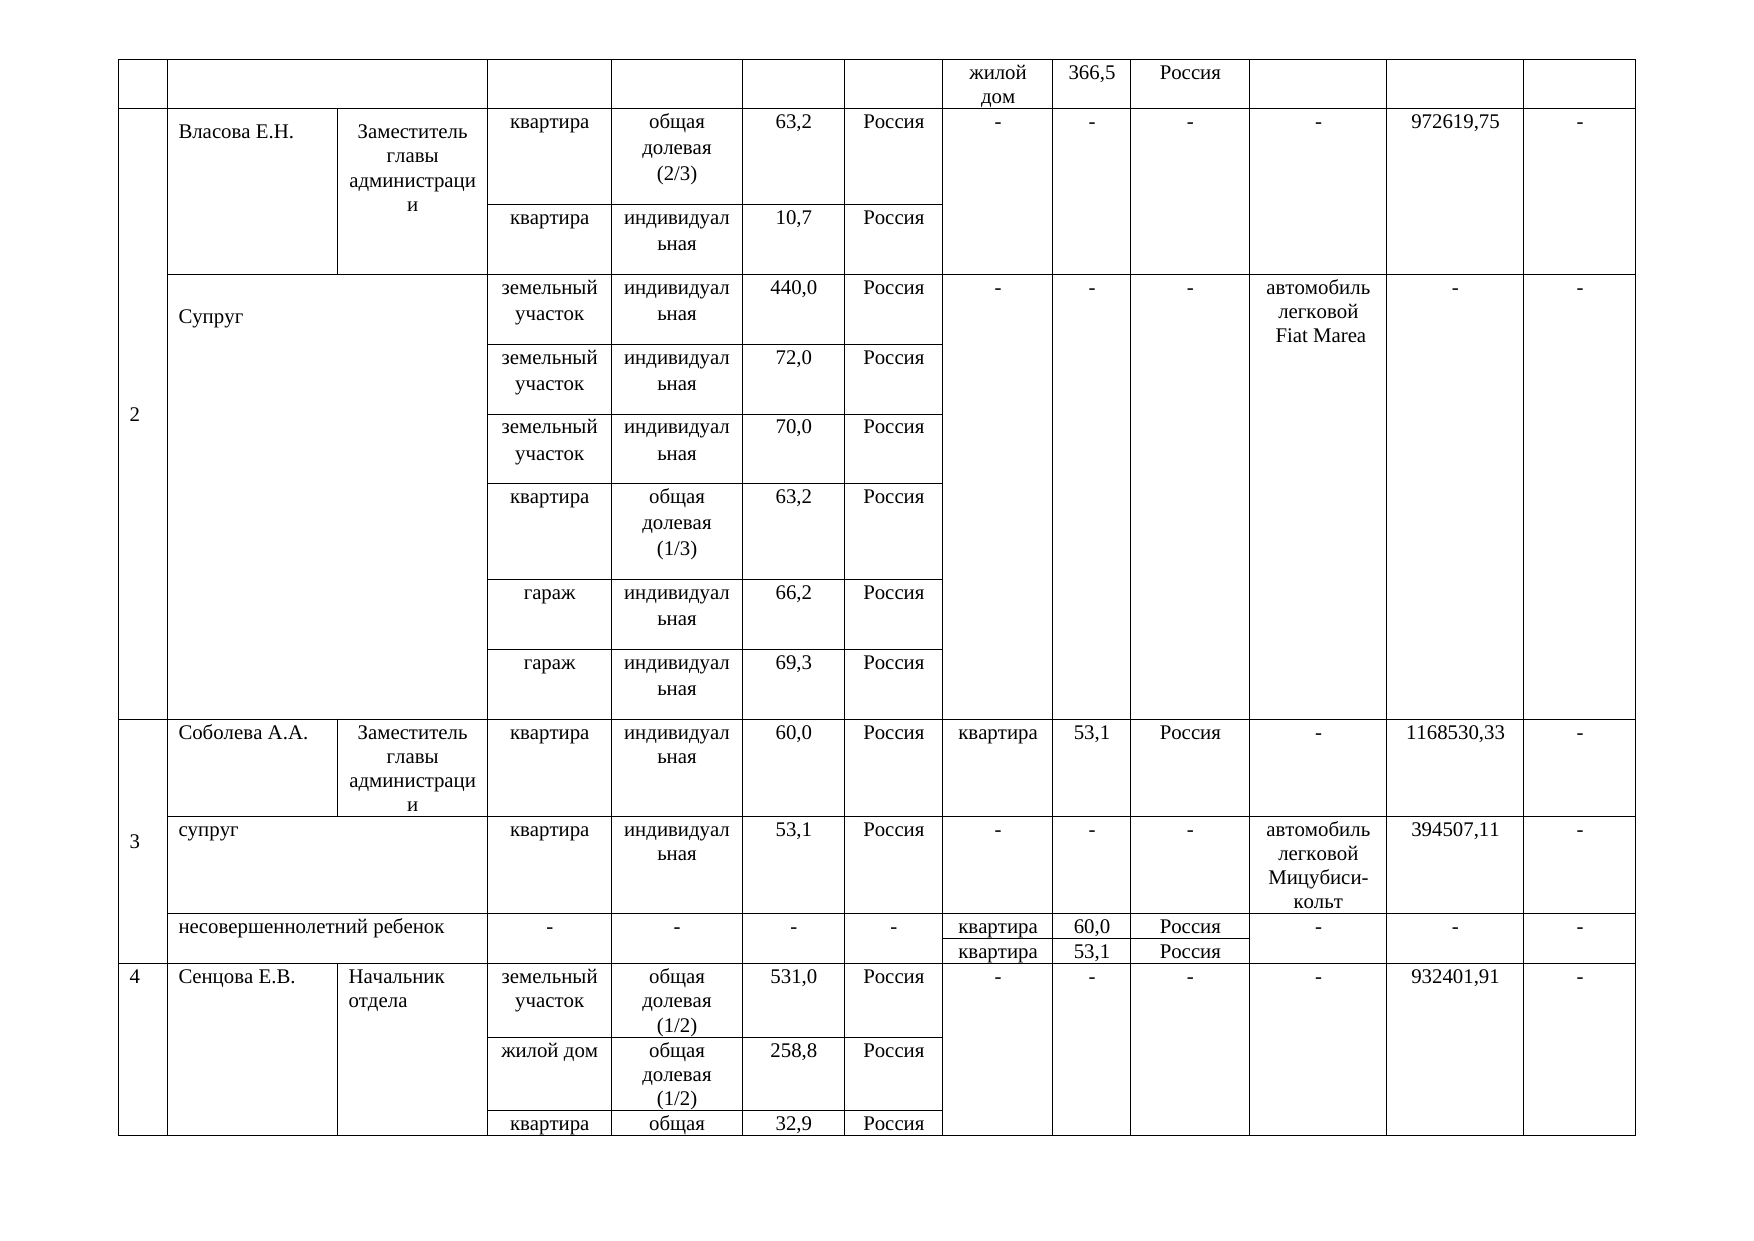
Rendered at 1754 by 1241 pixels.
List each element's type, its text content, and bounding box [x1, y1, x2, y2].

table_cell индивидуальная [612, 275, 742, 344]
table_cell Россия [1131, 914, 1249, 938]
table_cell 66,2 [743, 580, 844, 649]
table_cell - [1053, 275, 1130, 718]
table_cell - [1524, 109, 1635, 274]
table_cell 394507,11 [1387, 817, 1523, 913]
table_cell земельный участок [488, 964, 611, 1037]
table_cell - [1250, 964, 1386, 1135]
table_cell индивидуальная [612, 720, 742, 816]
table_cell 63,2 [743, 109, 844, 204]
table_cell земельный участок [488, 415, 611, 483]
table_cell 72,0 [743, 345, 844, 413]
table_cell - [1131, 109, 1249, 274]
table_cell - [943, 109, 1052, 274]
table_cell квартира [488, 109, 611, 204]
table_cell гараж [488, 580, 611, 649]
table_cell - [743, 914, 844, 963]
table_cell - [1387, 914, 1523, 963]
table_cell автомобиль легковой Fiat Marea [1250, 275, 1386, 718]
table_cell индивидуальная [612, 205, 742, 274]
table_cell квартира [488, 484, 611, 579]
table_cell супруг [168, 817, 487, 913]
table_cell квартира [488, 720, 611, 816]
table_cell Россия [845, 580, 942, 649]
table_cell Россия [1131, 60, 1249, 108]
table_cell - [1387, 275, 1523, 718]
table_cell Россия [845, 1038, 942, 1110]
table_cell - [1053, 817, 1130, 913]
table_cell индивидуальная [612, 580, 742, 649]
table_cell - [1524, 720, 1635, 816]
table_cell Россия [845, 964, 942, 1037]
table_cell Россия [845, 109, 942, 204]
table_cell индивидуальная [612, 817, 742, 913]
table_cell 63,2 [743, 484, 844, 579]
table_cell жилой дом [488, 1038, 611, 1110]
table_cell - [845, 914, 942, 963]
table_cell 53,1 [1053, 939, 1130, 963]
table_cell общая долевая (1/3) [612, 484, 742, 579]
table_cell - [488, 914, 611, 963]
table_cell 53,1 [743, 817, 844, 913]
table_cell Россия [845, 415, 942, 483]
table_cell Россия [1131, 939, 1249, 963]
table_cell земельный участок [488, 345, 611, 413]
table_cell индивидуальная [612, 345, 742, 413]
table_cell - [1053, 109, 1130, 274]
table_cell Россия [1131, 720, 1249, 816]
table_cell квартира [943, 914, 1052, 938]
table_cell общая совместная [612, 1111, 742, 1135]
table_cell - [943, 964, 1052, 1135]
table_cell - [1524, 60, 1635, 108]
table_cell 258,8 [743, 1038, 844, 1110]
table_cell квартира [488, 1111, 611, 1135]
table_cell - [1524, 817, 1635, 913]
table_cell Начальник отдела [338, 964, 487, 1135]
table_cell гараж [488, 650, 611, 718]
table_cell Россия [845, 1111, 942, 1135]
table_cell Заместитель главы администрации [338, 109, 487, 274]
table_cell 972619,75 [1387, 109, 1523, 274]
table_cell 53,1 [1053, 720, 1130, 816]
table_cell автомобиль легковой Мицубиси-кольт [1250, 817, 1386, 913]
table_cell 3 [119, 720, 167, 963]
table_cell - [1131, 275, 1249, 718]
table_cell квартира [488, 817, 611, 913]
table_cell 69,3 [743, 650, 844, 718]
table_cell Сенцова Е.В. [168, 964, 337, 1135]
table_cell 366,5 [1053, 60, 1130, 108]
table_cell 1168530,33 [1387, 720, 1523, 816]
table_cell 32,9 [743, 1111, 844, 1135]
table_cell - [1250, 60, 1386, 108]
table_cell Власова Е.Н. [168, 109, 337, 274]
table_cell - [612, 914, 742, 963]
table_cell общая долевая (1/2) [612, 964, 742, 1037]
table_cell - [1524, 275, 1635, 718]
table_cell - [612, 60, 742, 108]
table_cell - [1250, 720, 1386, 816]
table_cell индивидуальная [612, 415, 742, 483]
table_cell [168, 60, 487, 108]
table_cell Соболева А.А. [168, 720, 337, 816]
table_cell - [943, 817, 1052, 913]
table_cell Россия [845, 205, 942, 274]
table_cell Россия [845, 817, 942, 913]
table_cell Супруг [168, 275, 487, 718]
table_cell - [1250, 914, 1386, 963]
table_cell земельный участок [488, 275, 611, 344]
table_cell квартира [943, 720, 1052, 816]
table_cell 60,0 [1053, 914, 1130, 938]
table_cell 932401,91 [1387, 964, 1523, 1135]
table_cell 60,0 [743, 720, 844, 816]
table_cell - [1053, 964, 1130, 1135]
table_cell Россия [845, 484, 942, 579]
table_cell квартира [488, 205, 611, 274]
table_cell - [1524, 964, 1635, 1135]
table_cell 4 [119, 964, 167, 1135]
table_cell индивидуальная [612, 650, 742, 718]
table_cell жилой дом [943, 60, 1052, 108]
table_cell 2 [119, 109, 167, 718]
table_cell 531,0 [743, 964, 844, 1037]
table_cell Россия [845, 275, 942, 344]
table_cell - [1131, 964, 1249, 1135]
table_cell несовершеннолетний ребенок [168, 914, 487, 963]
table_cell - [845, 60, 942, 108]
table_cell - [488, 60, 611, 108]
table_cell - [743, 60, 844, 108]
table_cell - [1524, 914, 1635, 963]
table_cell - [1387, 60, 1523, 108]
table_cell общая долевая (1/2) [612, 1038, 742, 1110]
table_cell квартира [943, 939, 1052, 963]
table_cell 70,0 [743, 415, 844, 483]
table_cell Заместитель главы администрации [338, 720, 487, 816]
table_cell - [1250, 109, 1386, 274]
table_cell Россия [845, 345, 942, 413]
table_cell 10,7 [743, 205, 844, 274]
table_cell - [943, 275, 1052, 718]
table_cell Россия [845, 720, 942, 816]
table_cell 440,0 [743, 275, 844, 344]
table_cell Россия [845, 650, 942, 718]
table_cell общая долевая (2/3) [612, 109, 742, 204]
table_cell - [1131, 817, 1249, 913]
